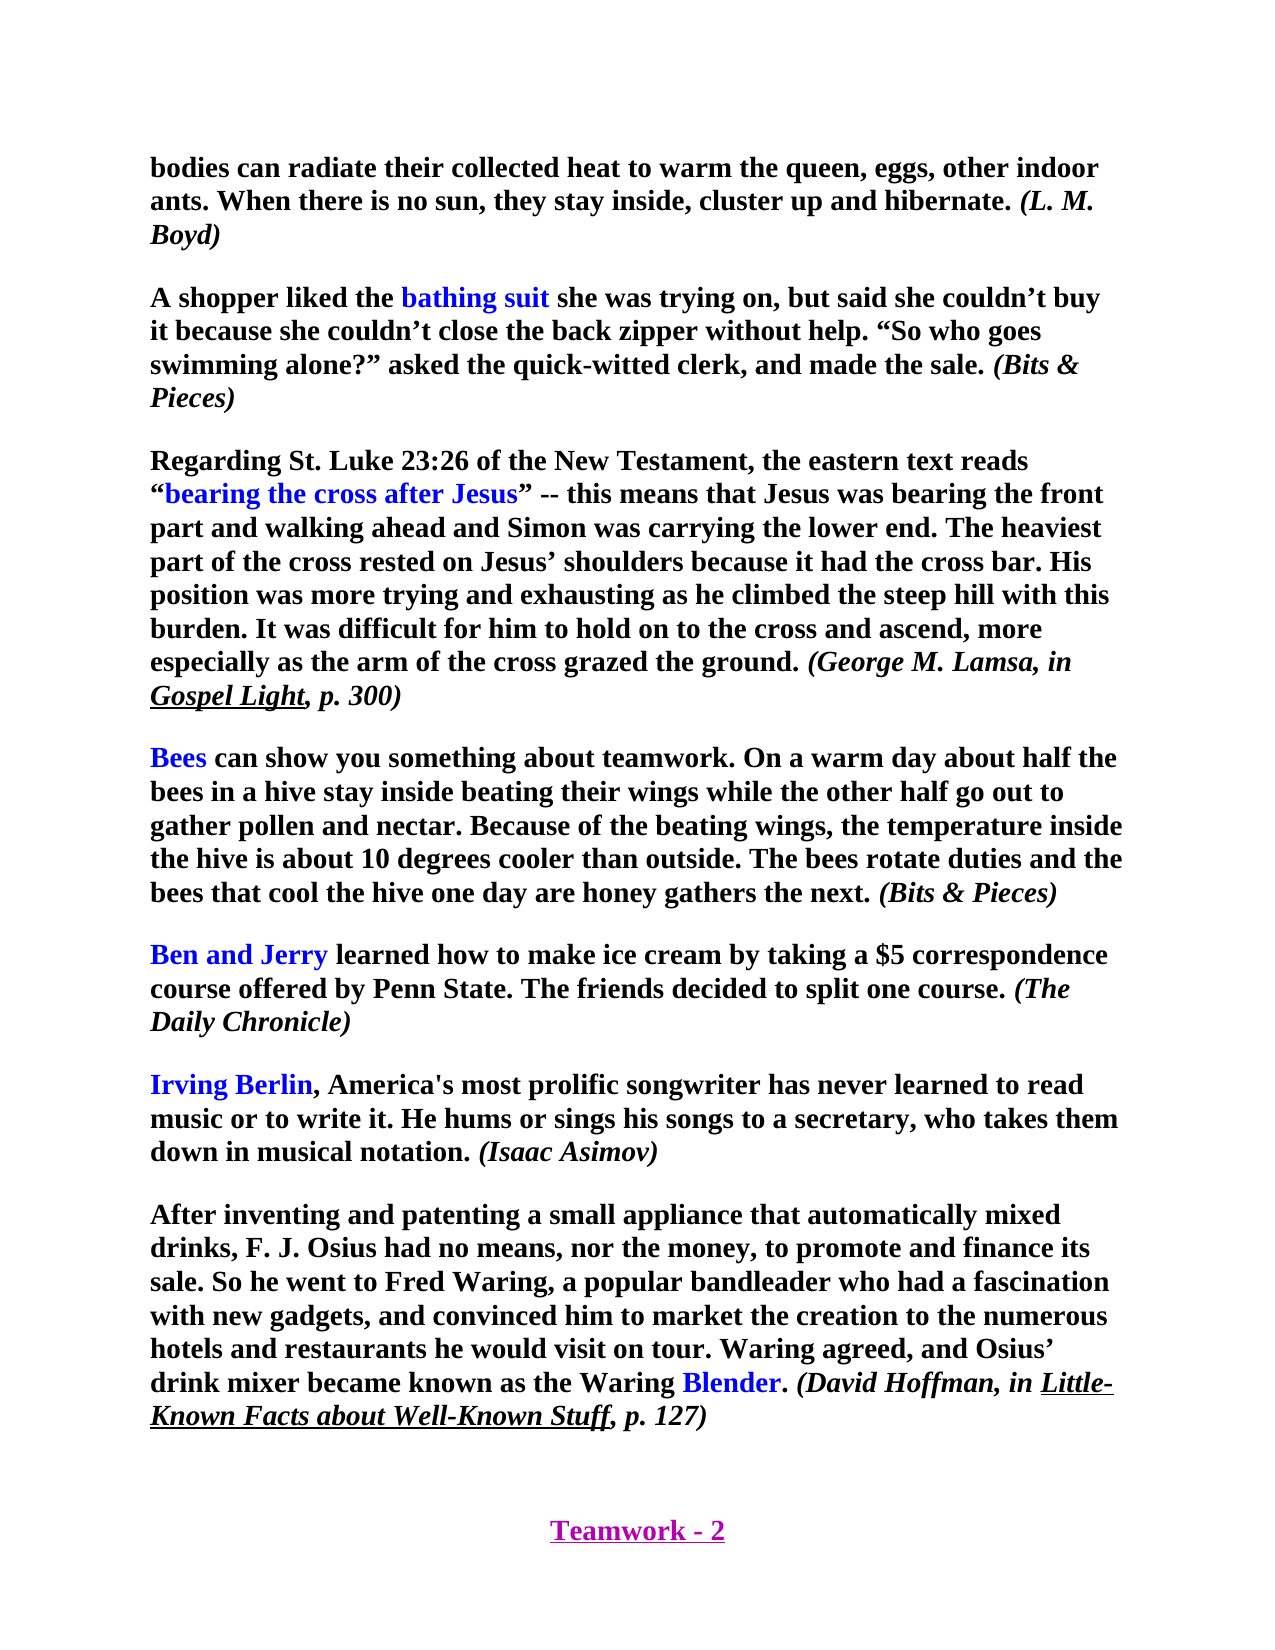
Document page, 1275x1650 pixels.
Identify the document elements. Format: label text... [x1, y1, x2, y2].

text A shopper liked the bathing suit she was trying on, but said she couldn’t buy it because she couldn’t close the back zipper without help. “So who goes swimming alone?” asked the quick-witted clerk, and made the sale. (Bits & Pieces) [150, 280, 1125, 414]
text Bees can show you something about teamwork. On a warm day about half the bees in a hive stay inside beating their wings while the other half go out to gather pollen and nectar. Because of the beating wings, the temperature inside the hive is about 10 degrees cooler than outside. The bees rotate duties and the bees that cool the hive one day are honey gathers the next. (Bits & Pieces) [150, 741, 1125, 908]
text After inventing and patenting a small appliance that automatically mixed drinks, F. J. Osius had no means, nor the money, to promote and finance its sale. So he went to Fred Waring, a popular bandleader who had a fascination with new gadgets, and convinced him to market the creation to the numerous hotels and restaurants he would visit on tour. Waring agreed, and Osius’ drink mixer became known as the Waring Blender. (David Hoffman, in Little-Known Facts about Well-Known Stuff, p. 127) [150, 1197, 1125, 1432]
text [150, 150, 1125, 251]
text Regarding St. Luke 23:26 of the New Testament, the eastern text reads “bearing the cross after Jesus” -- this means that Jesus was bearing the front part and walking ahead and Simon was carrying the lower end. The heaviest part of the cross rested on Jesus’ shoulders because it had the cross bar. His position was more trying and exhausting as he climbed the steep hill with this burden. It was difficult for him to hold on to the cross and ascend, more especially as the arm of the cross grazed the ground. (George M. Lamsa, in Gospel Light, p. 300) [150, 443, 1125, 711]
text Irving Berlin, America's most prolific songwriter has never learned to read music or to write it. He hums or sings his songs to a secretary, who takes them down in musical notation. (Isaac Asimov) [150, 1067, 1125, 1168]
text Ben and Jerry learned how to make ice cream by taking a $5 correspondence course offered by Penn State. The friends decided to split one course. (The Daily Chronicle) [150, 937, 1125, 1038]
